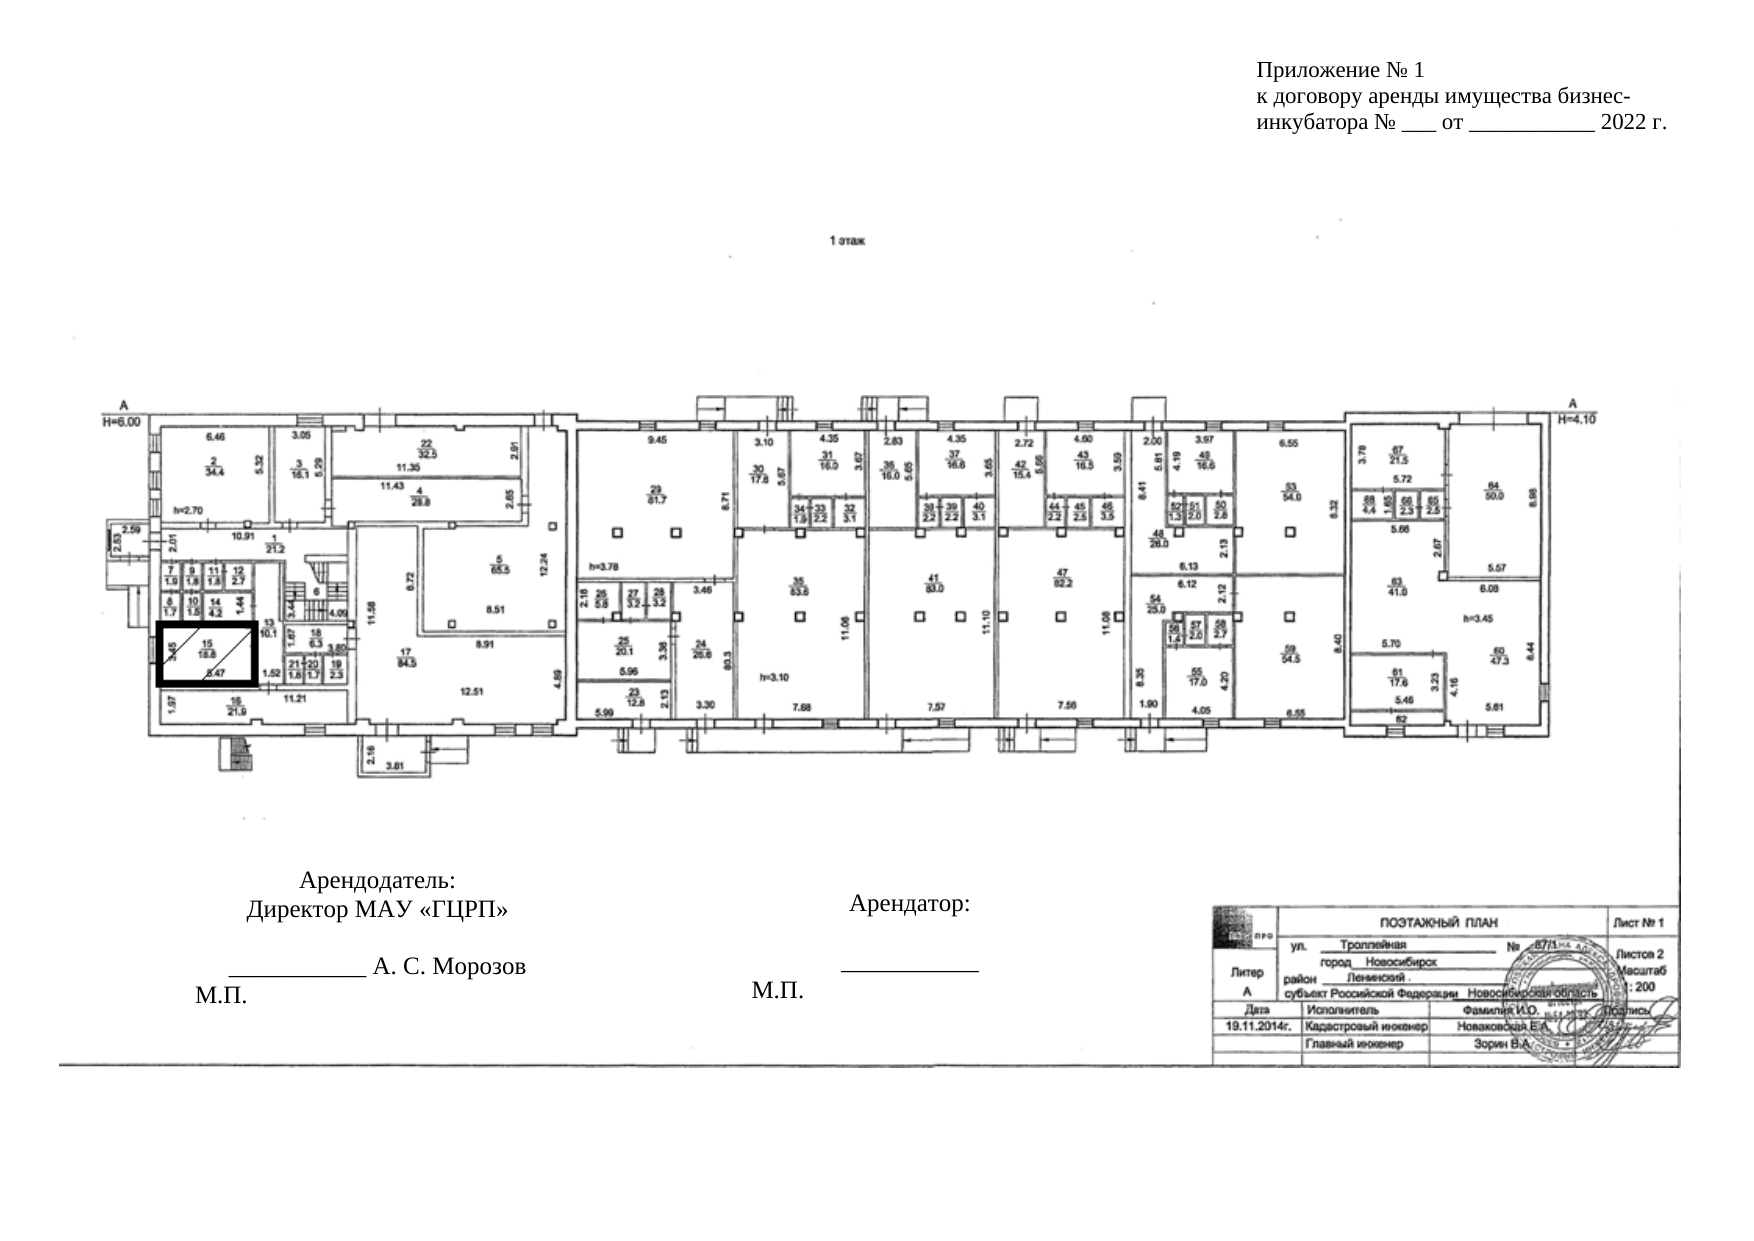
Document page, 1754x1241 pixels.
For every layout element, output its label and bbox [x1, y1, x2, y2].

picture [59, 211, 1681, 1068]
